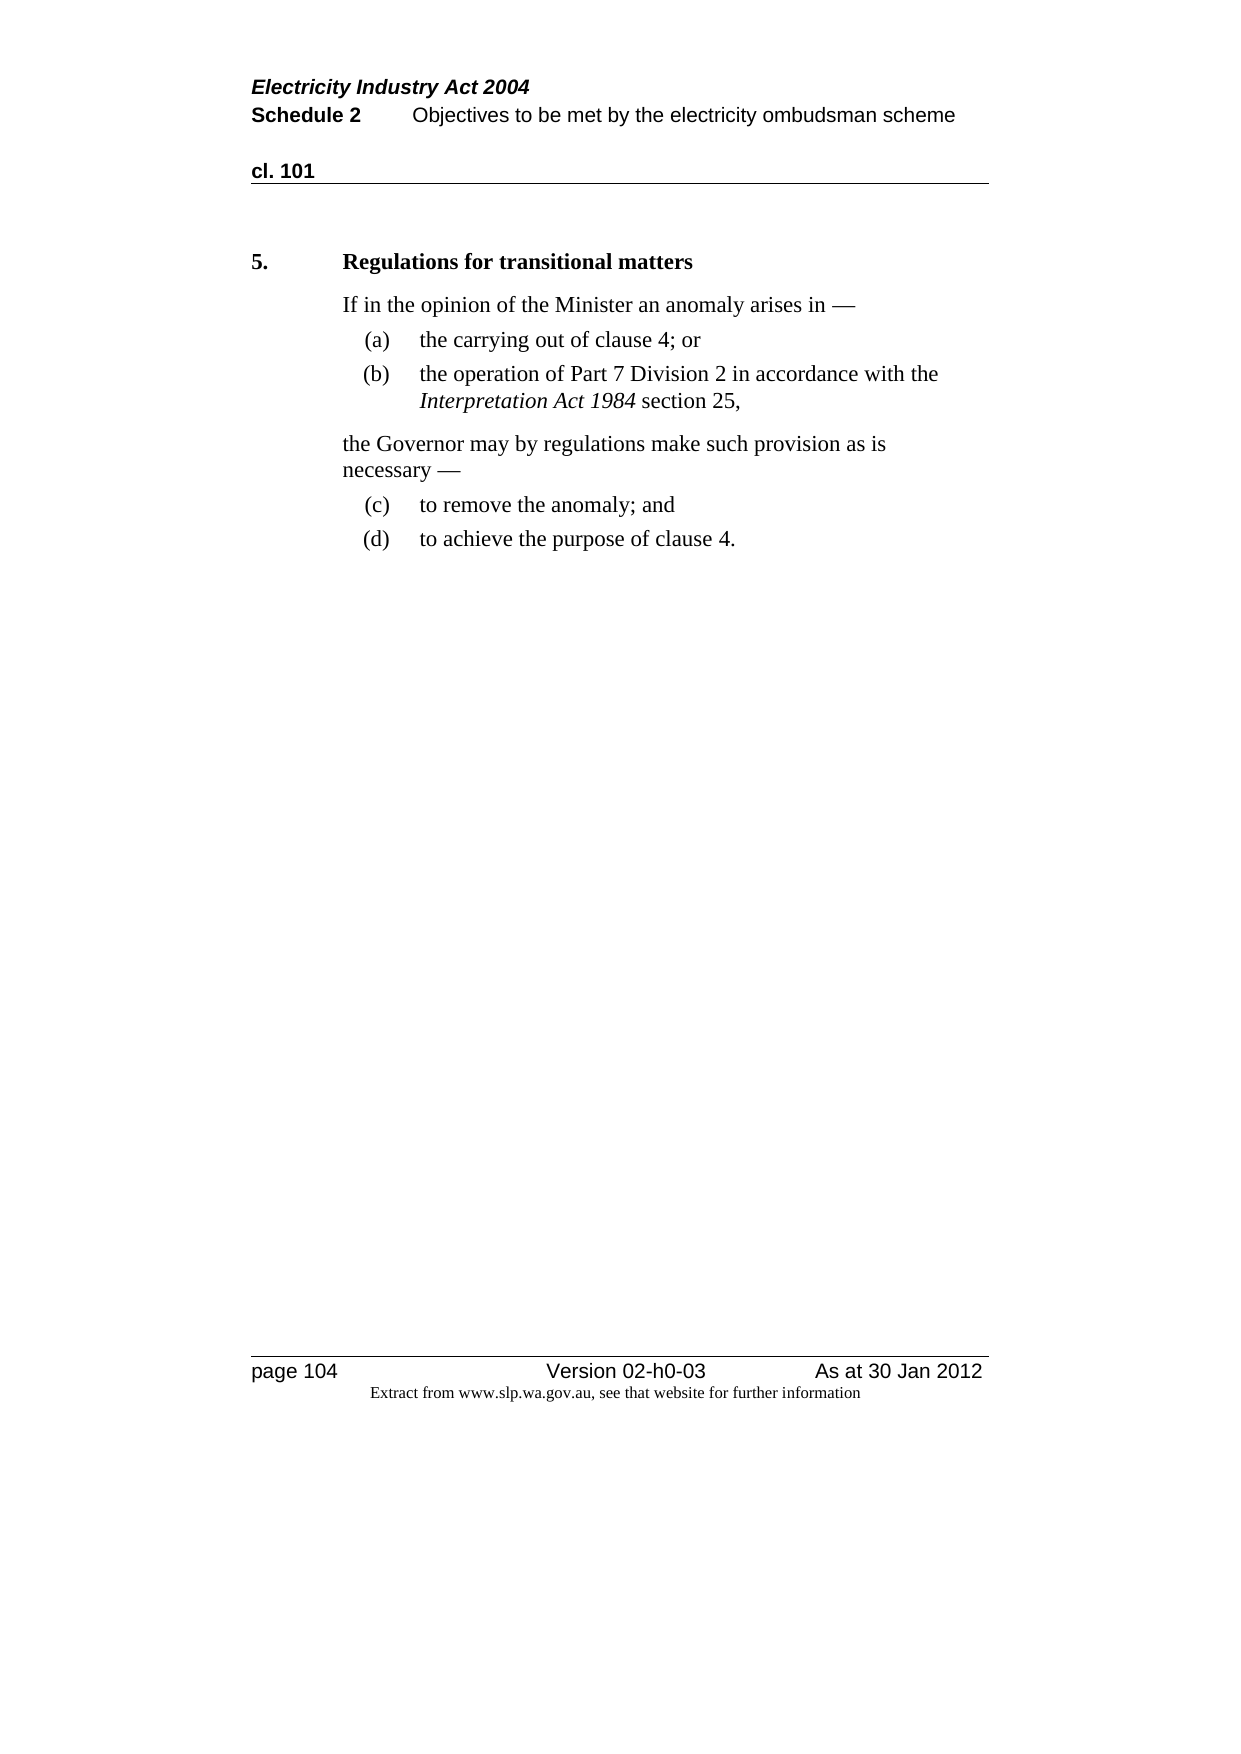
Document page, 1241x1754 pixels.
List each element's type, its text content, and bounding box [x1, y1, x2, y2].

text the Governor may by regulations make such provision as is necessary — [251, 430, 989, 482]
text (d) to achieve the purpose of clause 4. [251, 526, 989, 552]
text (a) the carrying out of clause 4; or [251, 326, 989, 352]
text If in the opinion of the Minister an anomaly arises in — [251, 291, 989, 317]
text (b) the operation of Part 7 Division 2 in accordance with the Interpretation Act 1984 section 25, [251, 360, 989, 413]
text (c) to remove the anomaly; and [251, 491, 989, 517]
subtitle 5. Regulations for transitional matters [251, 248, 989, 274]
